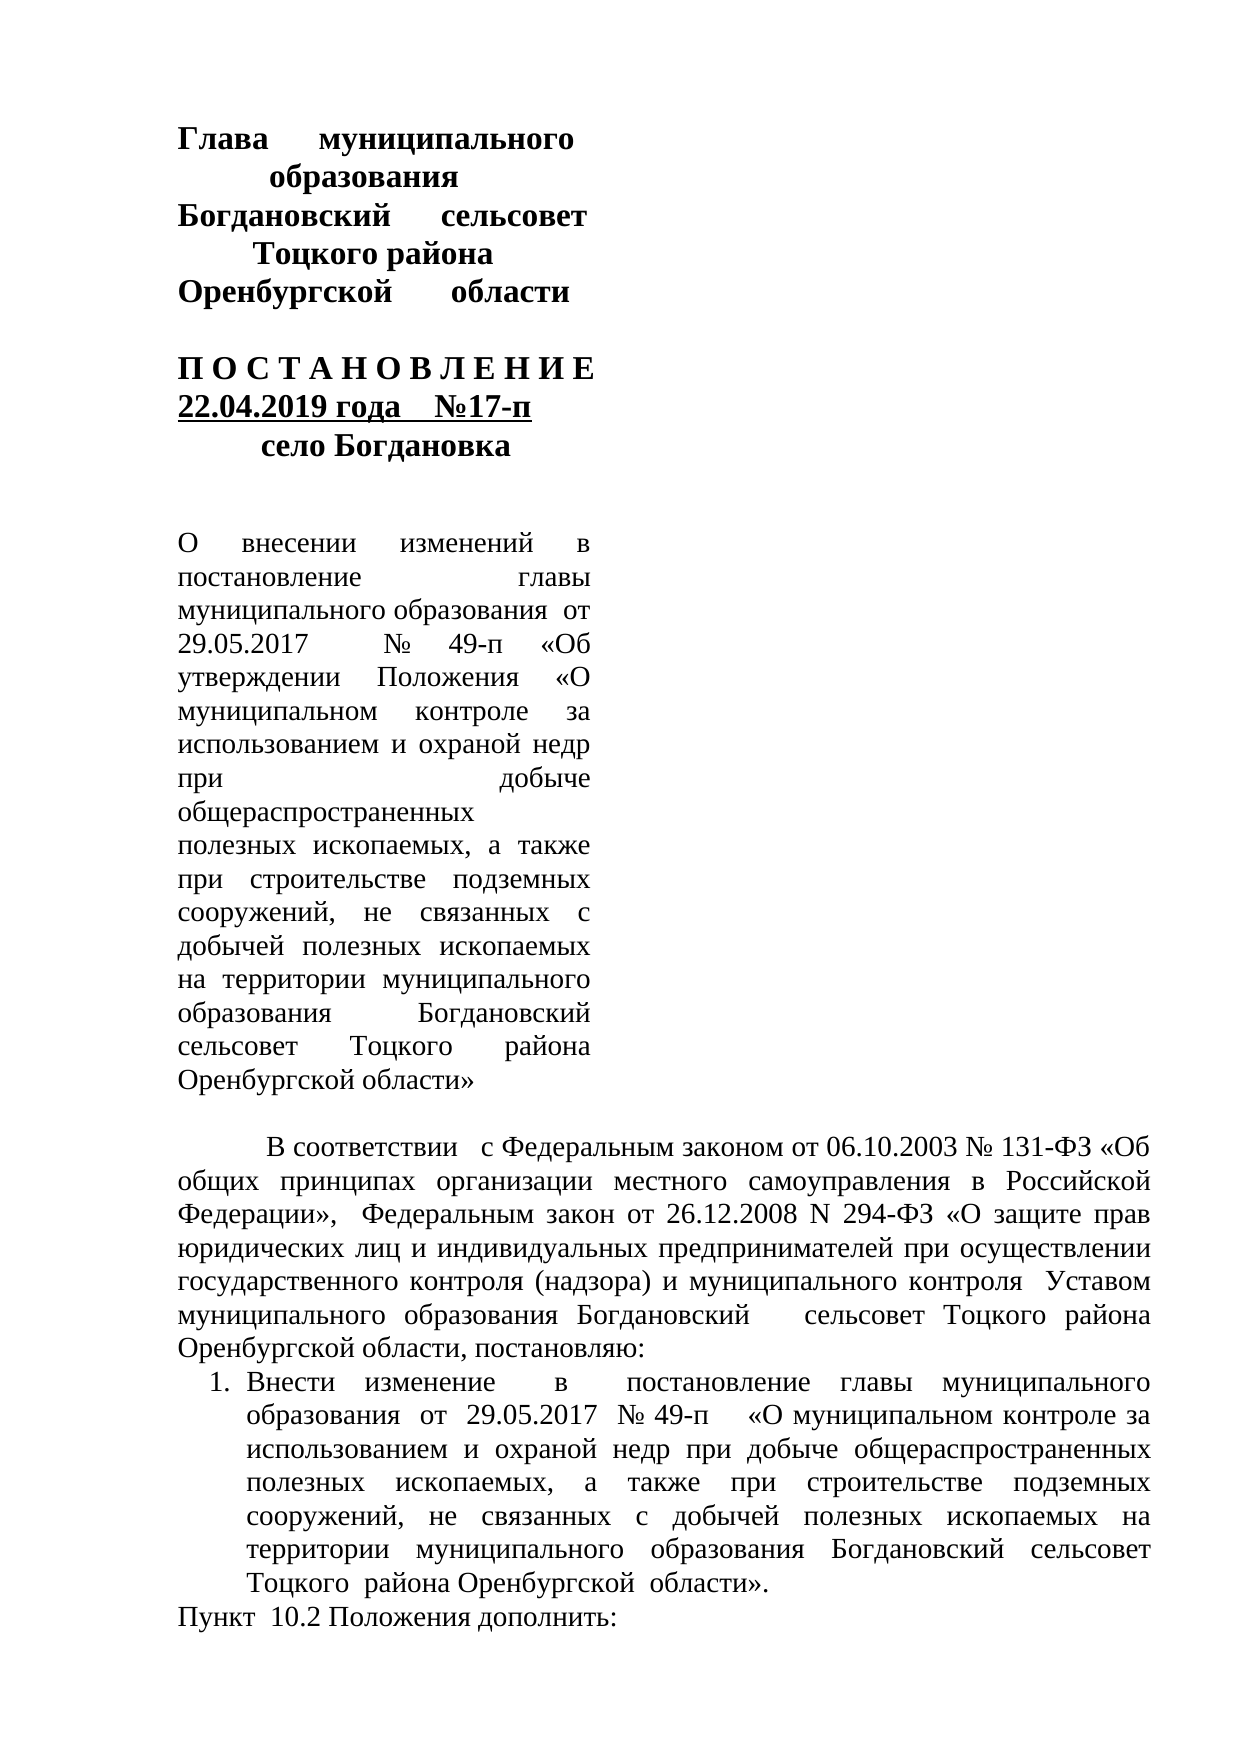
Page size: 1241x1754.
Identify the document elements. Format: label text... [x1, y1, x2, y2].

text 22.04.2019 года №17-п [177, 386, 1152, 425]
text Пункт 10.2 Положения дополнить: [177, 1599, 1152, 1632]
list Внести изменение в постановление главы муниципального образования от 29.05.2017 № 49-п «О муниципальном контроле за использованием и охраной недр при добыче общераспространенных полезных ископаемых, а также при строительстве подземных сооружений, не связанных с добычей полезных ископаемых на территории муниципального образования Богдановский сельсовет Тоцкого района Оренбургской области». [208, 1364, 1152, 1599]
subtitle П О С Т А Н О В Л Е Н И Е [177, 348, 1152, 386]
text Тоцкого района [177, 233, 1152, 271]
text образования [177, 156, 1152, 195]
text Глава муниципального [177, 118, 1152, 156]
text Оренбургской области [177, 271, 1152, 310]
text В соответствии с Федеральным законом от 06.10.2003 № 131-ФЗ «Об общих принципах организации местного самоуправления в Российской Федерации», Федеральным закон от 26.12.2008 N 294-ФЗ «О защите прав юридических лиц и индивидуальных предпринимателей при осуществлении государственного контроля (надзора) и муниципального контроля Уставом муниципального образования Богдановский сельсовет Тоцкого района Оренбургской области, постановляю: [177, 1129, 1152, 1364]
text село Богдановка [177, 425, 1152, 463]
text Богдановский сельсовет [177, 195, 1152, 233]
text О внесении изменений в постановление главы муниципального образования от 29.05.2017 № 49-п «Об утверждении Положения «О муниципальном контроле за использованием и охраной недр при добыче общераспространенных полезных ископаемых, а также при строительстве подземных сооружений, не связанных с добычей полезных ископаемых на территории муниципального образования Богдановский сельсовет Тоцкого района Оренбургской области» [177, 525, 591, 1096]
